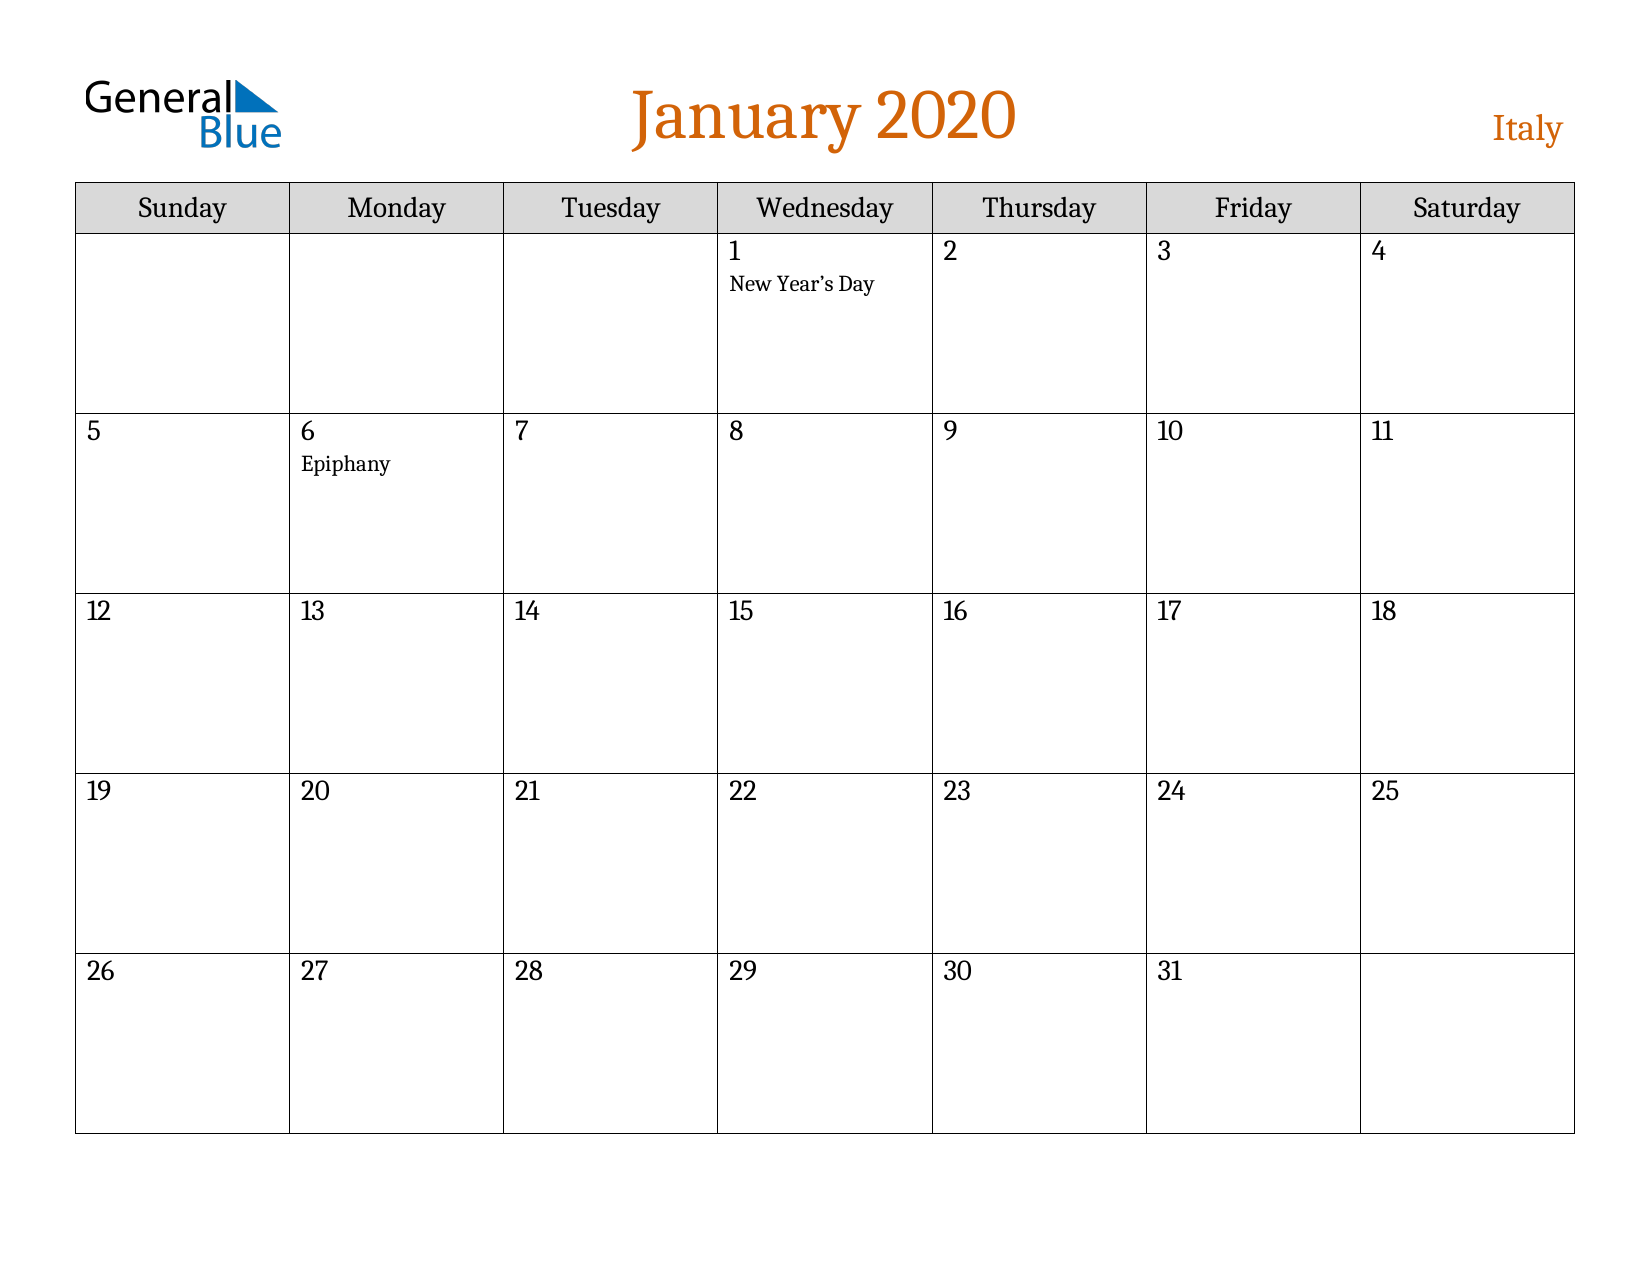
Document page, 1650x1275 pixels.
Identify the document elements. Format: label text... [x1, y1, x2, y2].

table_cell [76, 630, 289, 773]
table_cell [1147, 630, 1360, 773]
table_cell 2 [933, 234, 1146, 270]
table_cell [76, 990, 289, 1133]
table_cell [718, 990, 932, 1133]
table_cell 29 [718, 954, 932, 990]
table_cell [718, 450, 932, 593]
table_cell 13 [290, 594, 503, 630]
table_cell [1147, 990, 1360, 1133]
table_cell [290, 234, 503, 270]
table_cell [504, 810, 717, 953]
table_cell 6 [290, 414, 503, 450]
table_cell [1147, 450, 1360, 593]
table_cell [290, 270, 503, 413]
table_cell [504, 234, 717, 270]
table_cell [504, 270, 717, 413]
table_cell [290, 630, 503, 773]
table_cell [933, 270, 1146, 413]
table_cell 30 [933, 954, 1146, 990]
table_cell Epiphany [290, 450, 503, 593]
table_cell [504, 990, 717, 1133]
table_cell 4 [1361, 234, 1574, 270]
table_cell 12 [76, 594, 289, 630]
table_cell 7 [504, 414, 717, 450]
table_cell Friday [1147, 183, 1360, 233]
table_cell [76, 234, 289, 270]
table_cell [718, 630, 932, 773]
table_cell 1 [718, 234, 932, 270]
table_header January 2020 [504, 75, 1146, 182]
table_cell 20 [290, 774, 503, 810]
table_cell [933, 450, 1146, 593]
table_cell Thursday [933, 183, 1146, 233]
table_cell Tuesday [504, 183, 717, 233]
table_header Italy [1146, 75, 1574, 182]
table_cell [76, 810, 289, 953]
picture [86, 80, 281, 148]
table_cell Wednesday [718, 183, 932, 233]
table_cell 18 [1361, 594, 1574, 630]
table_cell 26 [76, 954, 289, 990]
table_cell [1361, 630, 1574, 773]
table_cell [1361, 990, 1574, 1133]
table_cell [933, 630, 1146, 773]
table_cell 17 [1147, 594, 1360, 630]
table_cell 3 [1147, 234, 1360, 270]
table_cell [76, 270, 289, 413]
table_cell [1361, 810, 1574, 953]
table_cell [933, 990, 1146, 1133]
table_cell 31 [1147, 954, 1360, 990]
table_cell 28 [504, 954, 717, 990]
table_cell 23 [933, 774, 1146, 810]
table_cell [1361, 450, 1574, 593]
table_cell 15 [718, 594, 932, 630]
table_cell New Year’s Day [718, 270, 932, 413]
table_cell [718, 810, 932, 953]
table_cell [1147, 810, 1360, 953]
table_cell 19 [76, 774, 289, 810]
table_cell [1361, 270, 1574, 413]
table_cell 5 [76, 414, 289, 450]
table_cell [1361, 954, 1574, 990]
table_cell Monday [290, 183, 503, 233]
table_cell 14 [504, 594, 717, 630]
table_cell [290, 990, 503, 1133]
table_cell [1147, 270, 1360, 413]
table_cell 16 [933, 594, 1146, 630]
table_cell 24 [1147, 774, 1360, 810]
table_cell Sunday [76, 183, 289, 233]
table_cell 8 [718, 414, 932, 450]
table_cell 21 [504, 774, 717, 810]
table_cell 10 [1147, 414, 1360, 450]
table_cell [76, 450, 289, 593]
table_cell 11 [1361, 414, 1574, 450]
table_cell Saturday [1361, 183, 1574, 233]
table_cell 25 [1361, 774, 1574, 810]
table_cell 22 [718, 774, 932, 810]
table_cell [504, 630, 717, 773]
table_cell [933, 810, 1146, 953]
table_cell 9 [933, 414, 1146, 450]
table_cell 27 [290, 954, 503, 990]
table_header [76, 75, 503, 182]
table_cell [504, 450, 717, 593]
table_cell [290, 810, 503, 953]
